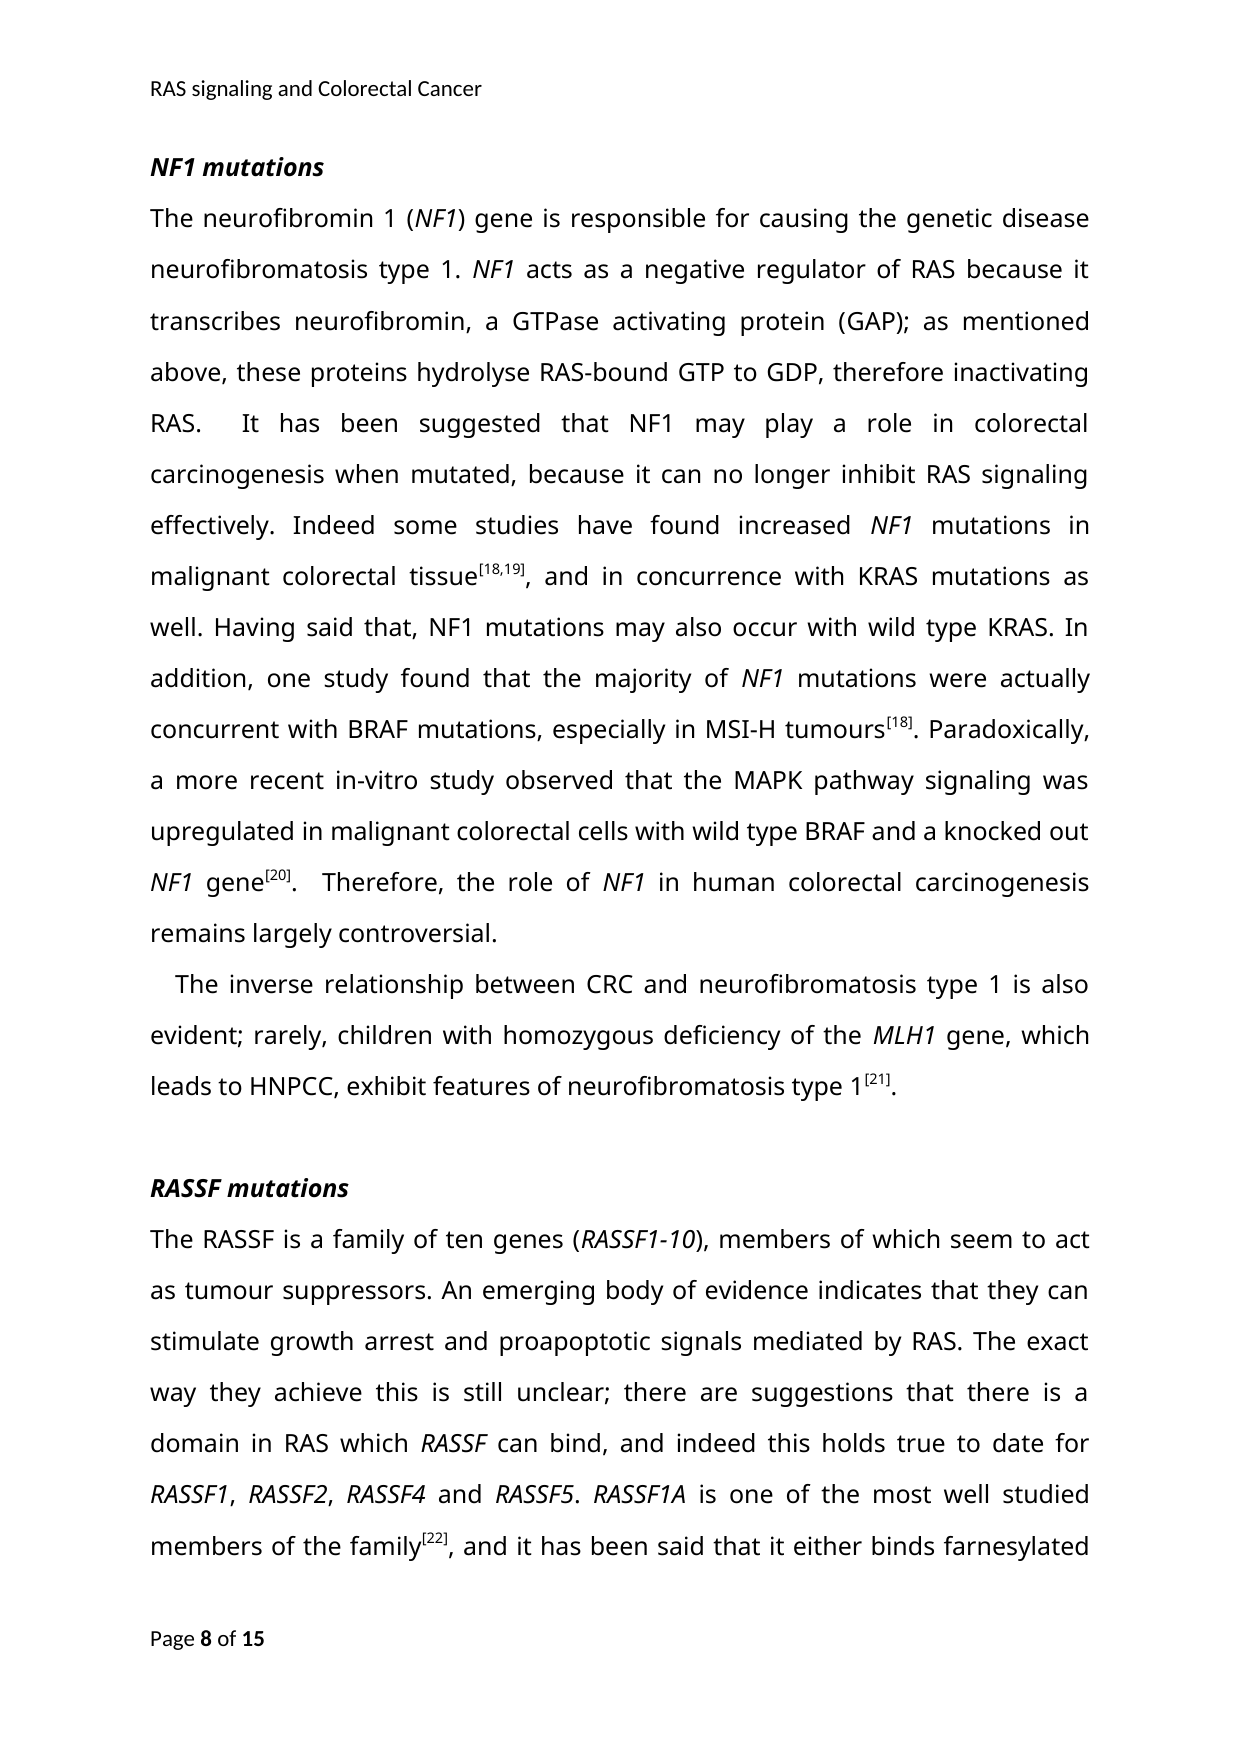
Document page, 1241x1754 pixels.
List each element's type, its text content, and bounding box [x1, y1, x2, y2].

text NF1 mutations [150, 150, 1090, 184]
text RASSF mutations [150, 1171, 1090, 1205]
text The neurofibromin 1 (NF1) gene is responsible for causing the genetic disease neurofibromatosis type 1. NF1 acts as a negative regulator of RAS because it transcribes neurofibromin, a GTPase activating protein (GAP); as mentioned above, these proteins hydrolyse RAS-bound GTP to GDP, therefore inactivating RAS. It has been suggested that NF1 may play a role in colorectal carcinogenesis when mutated, because it can no longer inhibit RAS signaling effectively. Indeed some studies have found increased NF1 mutations in malignant colorectal tissue[18,19], and in concurrence with KRAS mutations as well. Having said that, NF1 mutations may also occur with wild type KRAS. In addition, one study found that the majority of NF1 mutations were actually concurrent with BRAF mutations, especially in MSI-H tumours[18]. Paradoxically, a more recent in-vitro study observed that the MAPK pathway signaling was upregulated in malignant colorectal cells with wild type BRAF and a knocked out NF1 gene[20]. Therefore, the role of NF1 in human colorectal carcinogenesis remains largely controversial. [150, 201, 1090, 950]
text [150, 1222, 1090, 1562]
text The inverse relationship between CRC and neurofibromatosis type 1 is also evident; rarely, children with homozygous deficiency of the MLH1 gene, which leads to HNPCC, exhibit features of neurofibromatosis type 1[21]. [150, 967, 1090, 1103]
